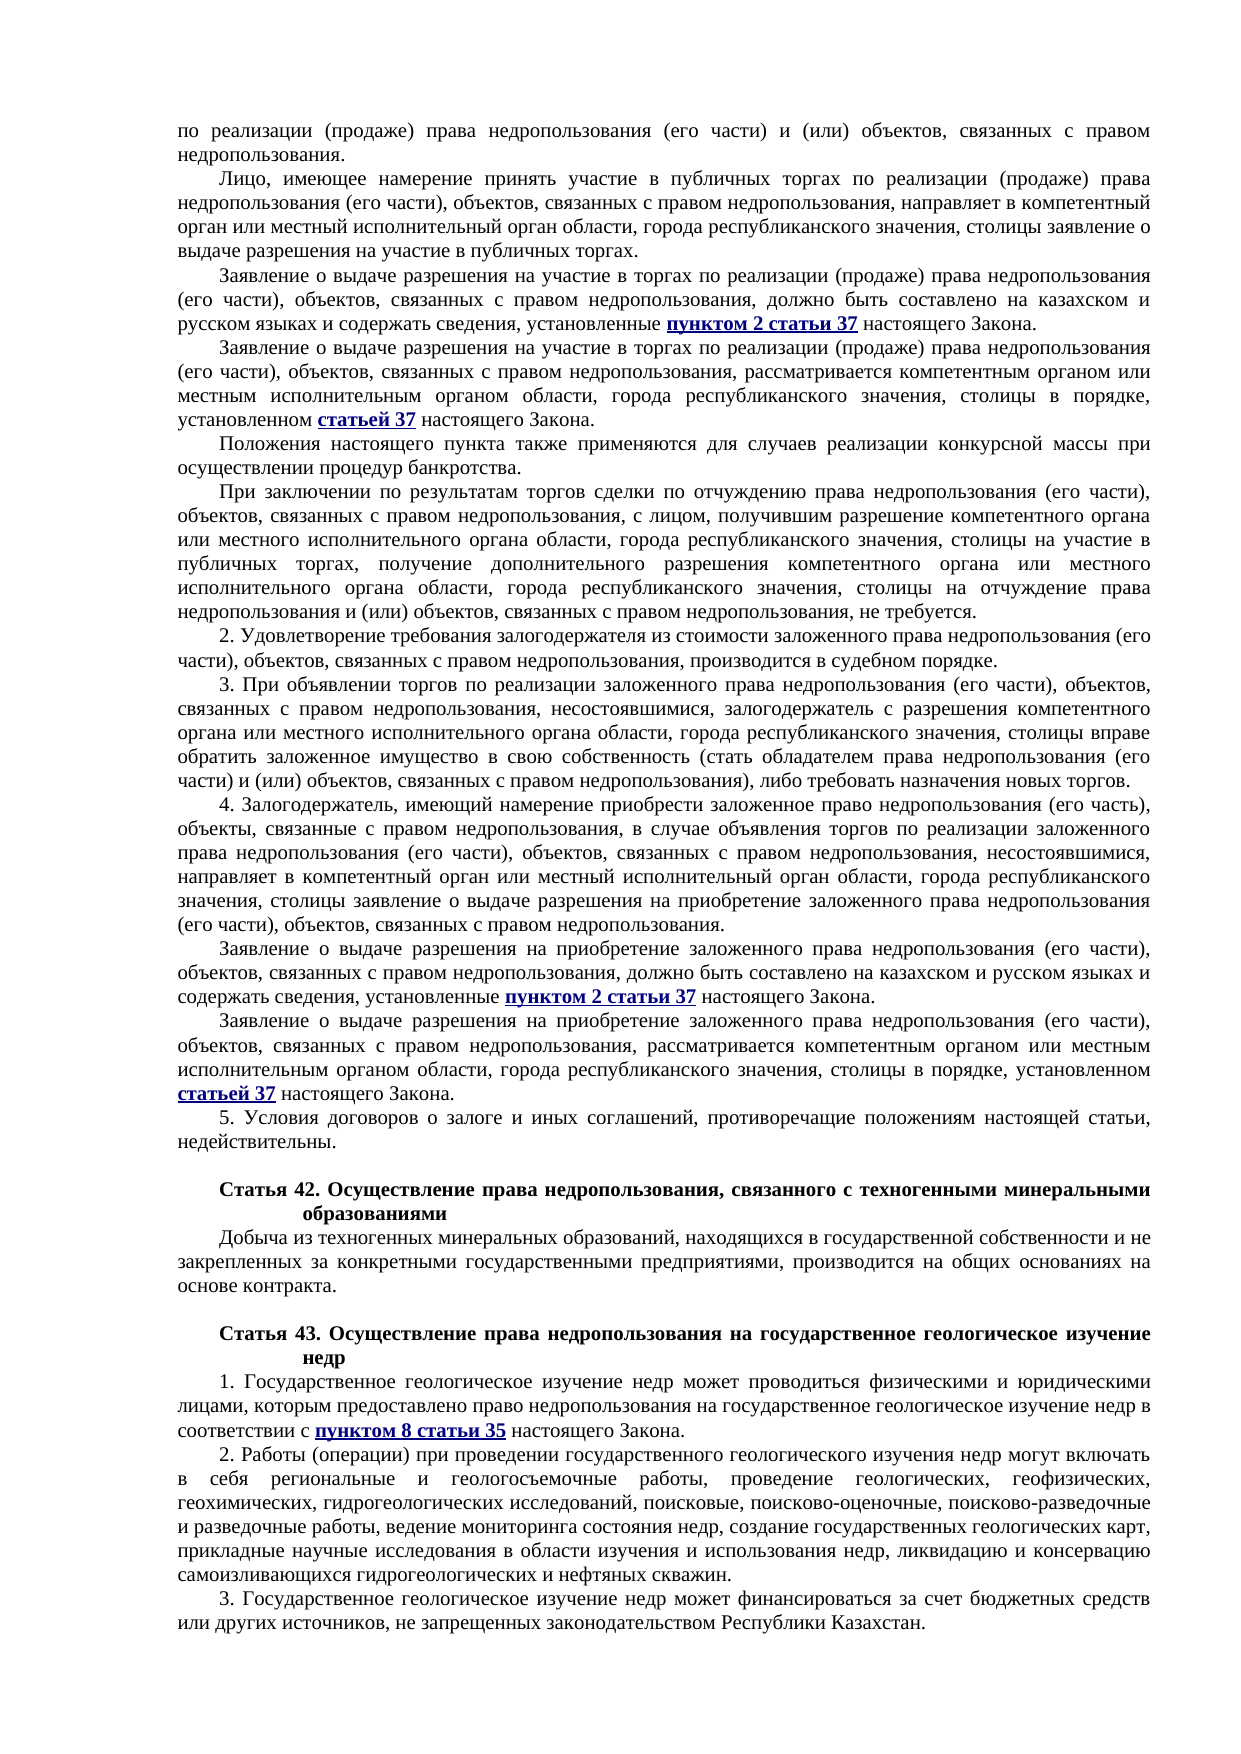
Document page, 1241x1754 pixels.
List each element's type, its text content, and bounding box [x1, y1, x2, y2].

text Статья 42. Осуществление права недропользования, связанного с техногенными минеральными образованиями [219, 1177, 1152, 1225]
text Заявление о выдаче разрешения на участие в торгах по реализации (продаже) права недропользования (его части), объектов, связанных с правом недропользования, рассматривается компетентным органом или местным исполнительным органом области, города республиканского значения, столицы в порядке, установленном статьей 37 настоящего Закона. [177, 335, 1152, 431]
text 2. Удовлетворение требования залогодержателя из стоимости заложенного права недропользования (его части), объектов, связанных с правом недропользования, производится в судебном порядке. [177, 623, 1152, 672]
text 3. Государственное геологическое изучение недр может финансироваться за счет бюджетных средств или других источников, не запрещенных законодательством Республики Казахстан. [177, 1586, 1152, 1634]
text 3. При объявлении торгов по реализации заложенного права недропользования (его части), объектов, связанных с правом недропользования, несостоявшимися, залогодержатель с разрешения компетентного органа или местного исполнительного органа области, города республиканского значения, столицы вправе обратить заложенное имущество в свою собственность (стать обладателем права недропользования (его части) и (или) объектов, связанных с правом недропользования), либо требовать назначения новых торгов. [177, 672, 1152, 792]
text Статья 43. Осуществление права недропользования на государственное геологическое изучение недр [219, 1321, 1152, 1369]
text 1. Государственное геологическое изучение недр может проводиться физическими и юридическими лицами, которым предоставлено право недропользования на государственное геологическое изучение недр в соответствии с пунктом 8 статьи 35 настоящего Закона. [177, 1369, 1152, 1442]
text 5. Условия договоров о залоге и иных соглашений, противоречащие положениям настоящей статьи, недействительны. [177, 1105, 1152, 1153]
text Заявление о выдаче разрешения на приобретение заложенного права недропользования (его части), объектов, связанных с правом недропользования, рассматривается компетентным органом или местным исполнительным органом области, города республиканского значения, столицы в порядке, установленном статьей 37 настоящего Закона. [177, 1008, 1152, 1105]
text 2. Работы (операции) при проведении государственного геологического изучения недр могут включать в себя региональные и геологосъемочные работы, проведение геологических, геофизических, геохимических, гидрогеологических исследований, поисковые, поисково-оценочные, поисково-разведочные и разведочные работы, ведение мониторинга состояния недр, создание государственных геологических карт, прикладные научные исследования в области изучения и использования недр, ликвидацию и консервацию самоизливающихся гидрогеологических и нефтяных скважин. [177, 1442, 1152, 1586]
text Положения настоящего пункта также применяются для случаев реализации конкурсной массы при осуществлении процедур банкротства. [177, 431, 1152, 479]
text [177, 118, 1152, 166]
text 4. Залогодержатель, имеющий намерение приобрести заложенное право недропользования (его часть), объекты, связанные с правом недропользования, в случае объявления торгов по реализации заложенного права недропользования (его части), объектов, связанных с правом недропользования, несостоявшимися, направляет в компетентный орган или местный исполнительный орган области, города республиканского значения, столицы заявление о выдаче разрешения на приобретение заложенного права недропользования (его части), объектов, связанных с правом недропользования. [177, 792, 1152, 936]
text При заключении по результатам торгов сделки по отчуждению права недропользования (его части), объектов, связанных с правом недропользования, с лицом, получившим разрешение компетентного органа или местного исполнительного органа области, города республиканского значения, столицы на участие в публичных торгах, получение дополнительного разрешения компетентного органа или местного исполнительного органа области, города республиканского значения, столицы на отчуждение права недропользования и (или) объектов, связанных с правом недропользования, не требуется. [177, 479, 1152, 623]
text Добыча из техногенных минеральных образований, находящихся в государственной собственности и не закрепленных за конкретными государственными предприятиями, производится на общих основаниях на основе контракта. [177, 1225, 1152, 1297]
text Лицо, имеющее намерение принять участие в публичных торгах по реализации (продаже) права недропользования (его части), объектов, связанных с правом недропользования, направляет в компетентный орган или местный исполнительный орган области, города республиканского значения, столицы заявление о выдаче разрешения на участие в публичных торгах. [177, 166, 1152, 262]
text Заявление о выдаче разрешения на приобретение заложенного права недропользования (его части), объектов, связанных с правом недропользования, должно быть составлено на казахском и русском языках и содержать сведения, установленные пунктом 2 статьи 37 настоящего Закона. [177, 936, 1152, 1008]
text Заявление о выдаче разрешения на участие в торгах по реализации (продаже) права недропользования (его части), объектов, связанных с правом недропользования, должно быть составлено на казахском и русском языках и содержать сведения, установленные пунктом 2 статьи 37 настоящего Закона. [177, 262, 1152, 335]
